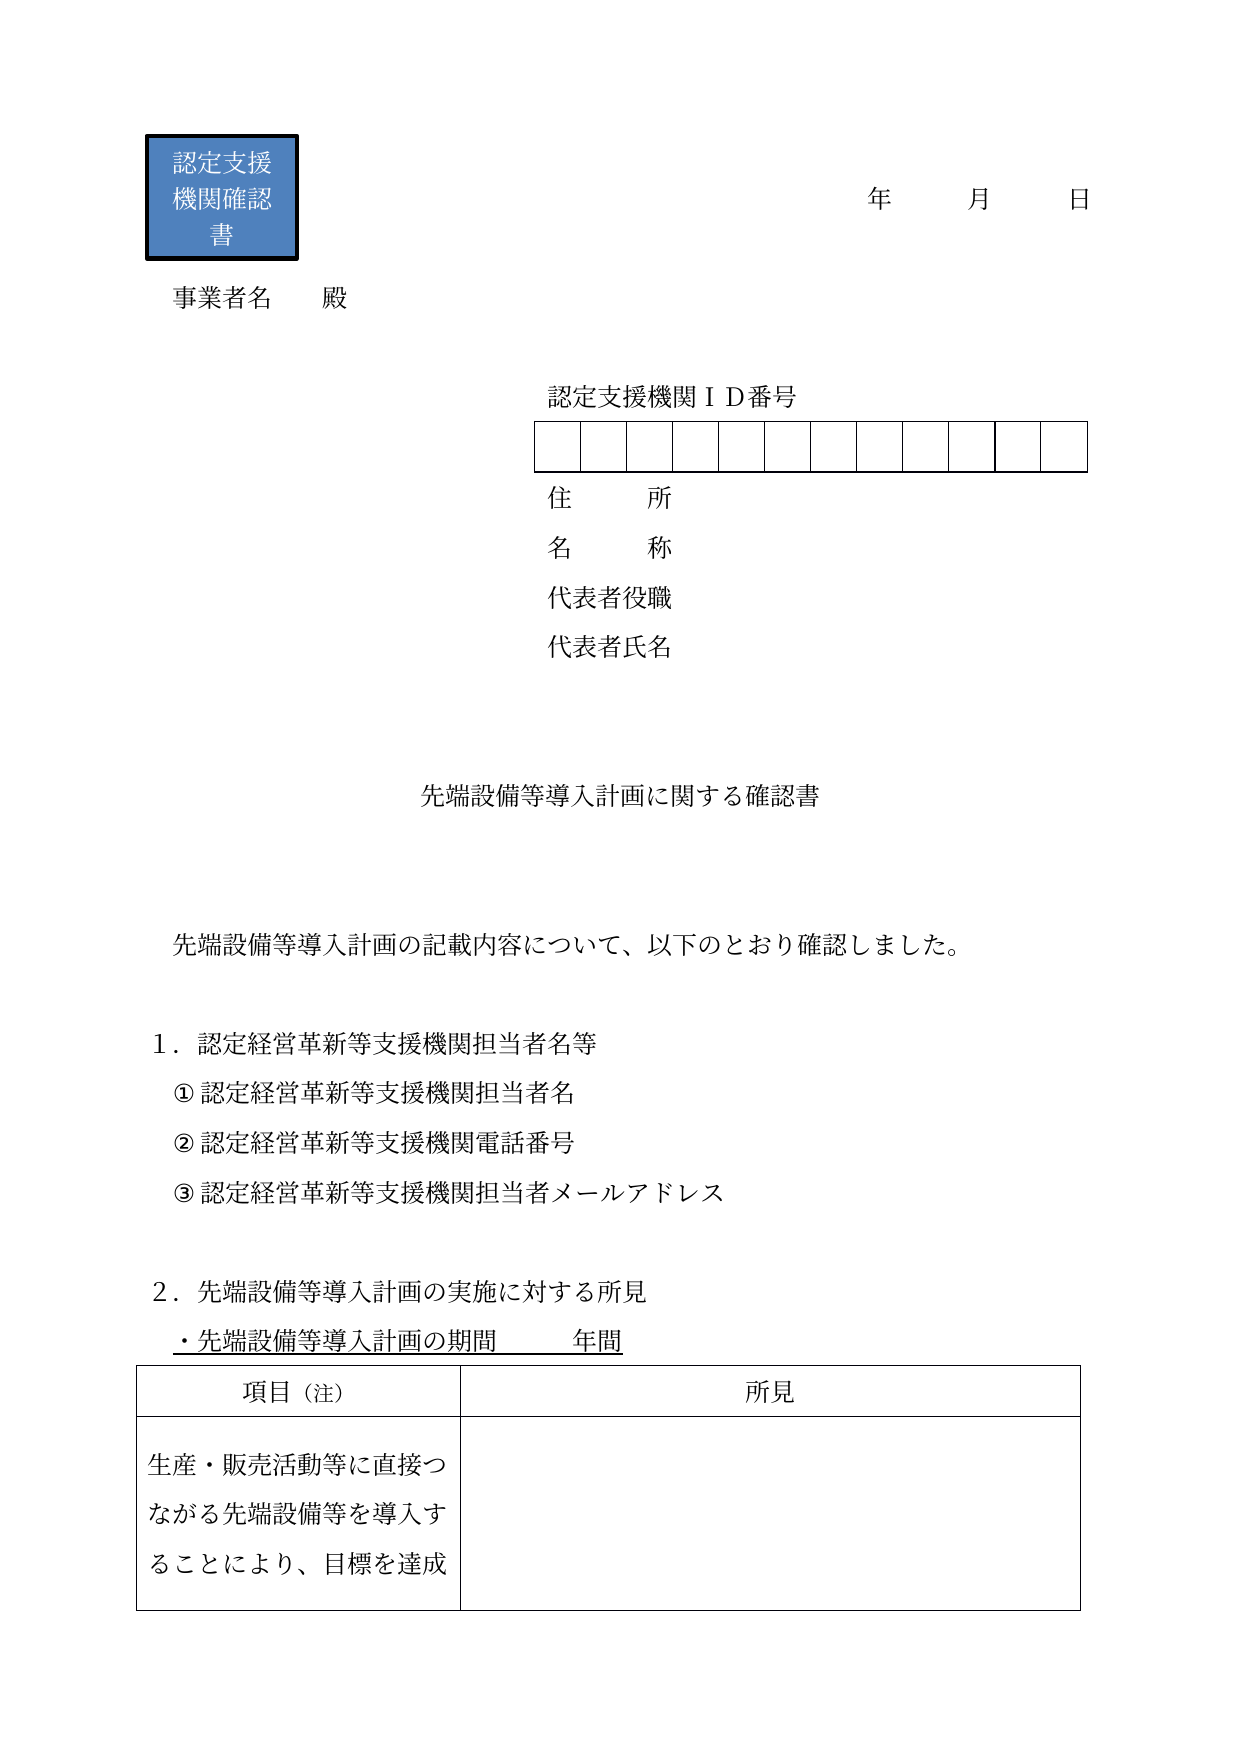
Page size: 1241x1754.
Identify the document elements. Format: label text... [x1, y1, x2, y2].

table_header 項目（注） [137, 1366, 460, 1416]
table_header [581, 422, 626, 471]
table_cell [461, 1417, 1080, 1610]
table_header [627, 422, 672, 471]
text 先端設備等導入計画の記載内容について、以下のとおり確認しました。 [148, 919, 1092, 968]
table_header [765, 422, 810, 471]
table_header [719, 422, 764, 471]
text ・先端設備等導入計画の期間 年間 [148, 1315, 1092, 1365]
table_header [673, 422, 718, 471]
table_header 所見 [461, 1366, 1080, 1416]
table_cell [137, 1417, 460, 1610]
table_header [857, 422, 902, 471]
table_header [811, 422, 856, 471]
text 年 月 日 [299, 173, 1092, 222]
text ①認定経営革新等支援機関担当者名 [148, 1067, 1092, 1117]
text ②認定経営革新等支援機関電話番号 [148, 1117, 1092, 1167]
text 代表者役職 [148, 572, 1092, 621]
table_header [996, 422, 1040, 471]
text 代表者氏名 [148, 621, 1092, 671]
text ２．先端設備等導入計画の実施に対する所見 [148, 1266, 1092, 1315]
text 名 称 [148, 522, 1092, 572]
table_header [949, 422, 994, 471]
text １．認定経営革新等支援機関担当者名等 [148, 1018, 1092, 1067]
table_header [1041, 422, 1087, 471]
table_header [535, 422, 580, 471]
text 認定支援機関ＩＤ番号 [148, 371, 1092, 421]
text ③認定経営革新等支援機関担当者メールアドレス [148, 1167, 1092, 1216]
text 先端設備等導入計画に関する確認書 [148, 770, 1092, 819]
table_header [903, 422, 948, 471]
text 事業者名 殿 [148, 272, 1092, 322]
text 住 所 [148, 472, 1092, 522]
